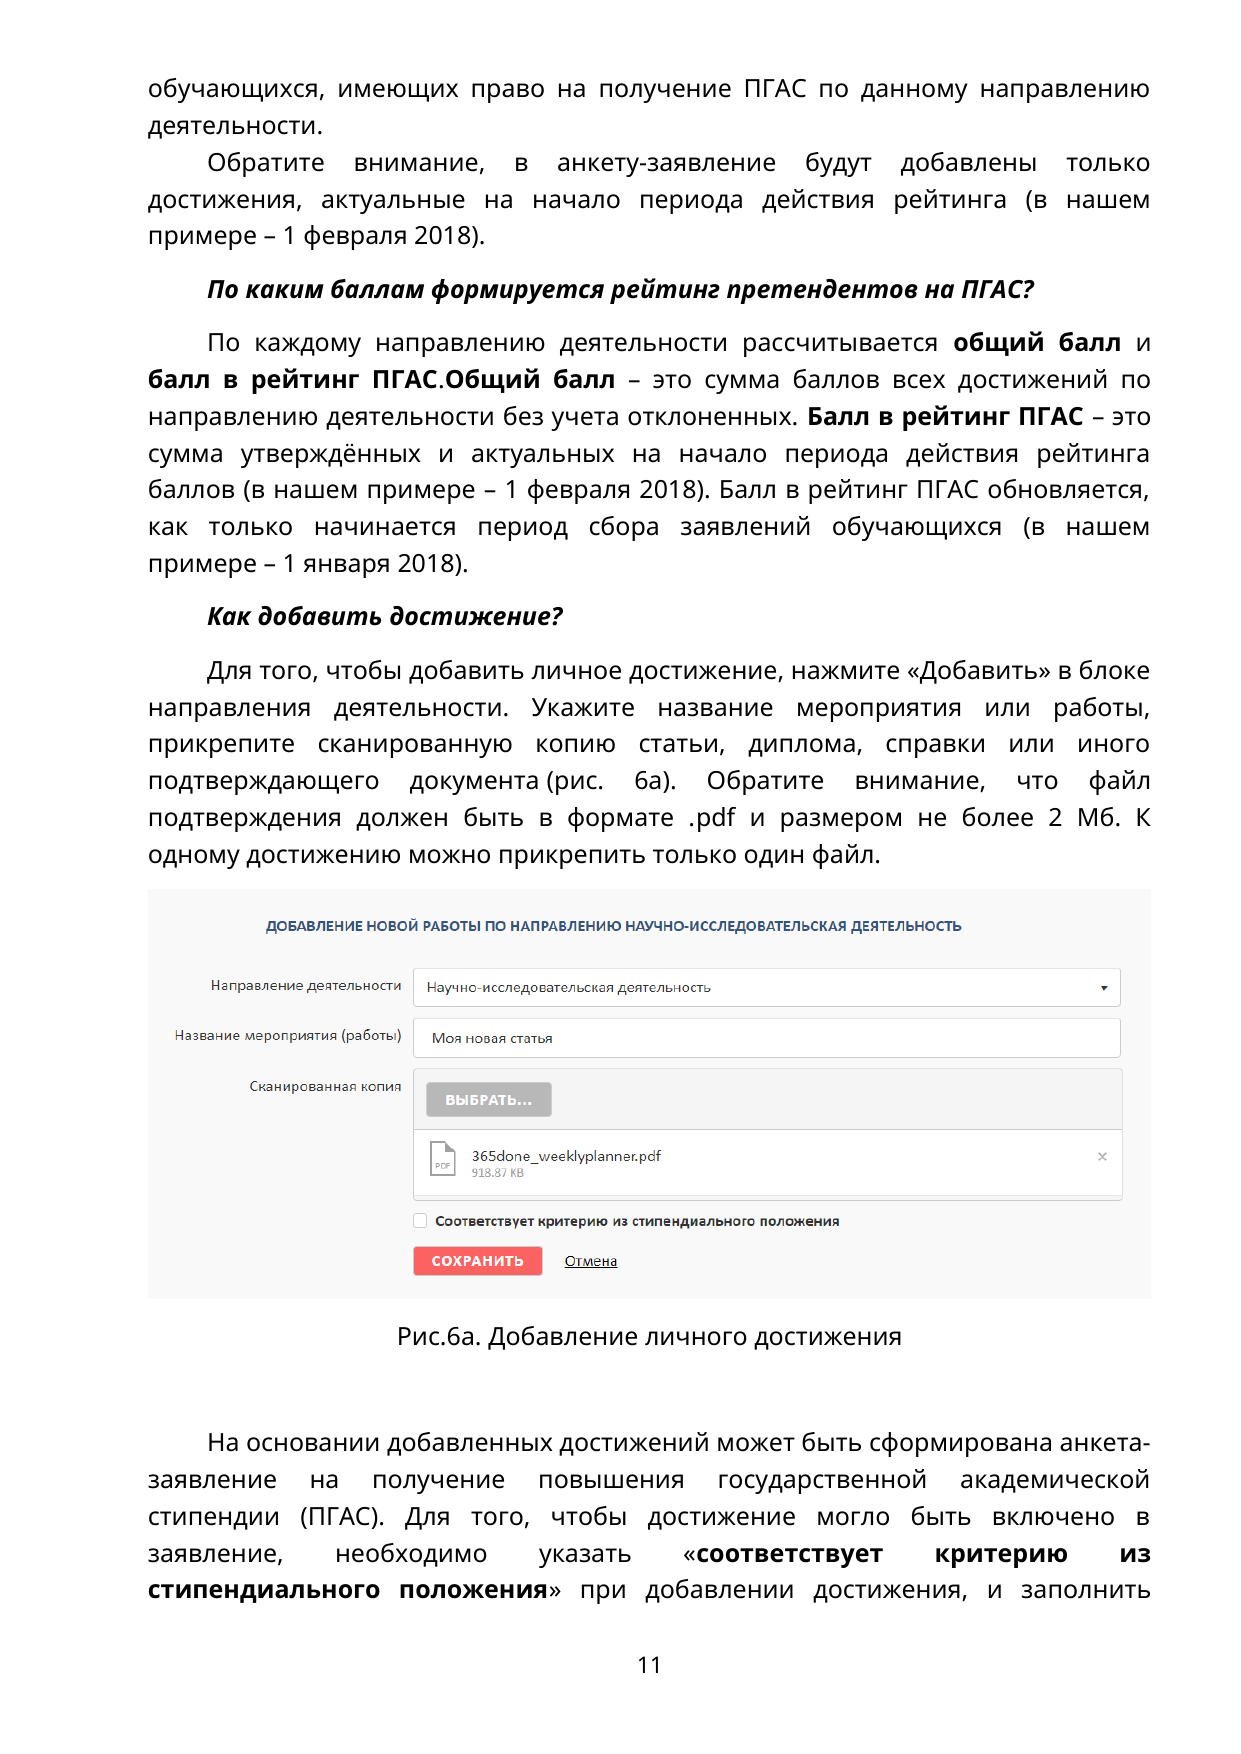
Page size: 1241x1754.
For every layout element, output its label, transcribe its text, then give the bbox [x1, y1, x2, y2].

picture [147, 889, 1152, 1299]
list Обратите внимание, в анкету-заявление будут добавлены только достижения, актуальные на начало периода действия рейтинга (в нашем примере – 1 февраля 2018). [148, 144, 1152, 252]
text Для того, чтобы добавить личное достижение, нажмите «Добавить» в блоке направления деятельности. Укажите название мероприятия или работы, прикрепите сканированную копию статьи, диплома, справки или иного подтверждающего документа (рис. 6а). Обратите внимание, что файл подтверждения должен быть в формате .pdf и размером не более 2 Мб. К одному достижению можно прикрепить только один файл. [148, 652, 1152, 870]
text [148, 1425, 1152, 1606]
text Рис.6а. Добавление личного достижения [148, 1318, 1152, 1352]
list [148, 71, 1152, 142]
text По каким баллам формируется рейтинг претендентов на ПГАС? [148, 271, 1152, 306]
text По каждому направлению деятельности рассчитывается общий балл и балл в рейтинг ПГАС.Общий балл – это сумма баллов всех достижений по направлению деятельности без учета отклоненных. Балл в рейтинг ПГАС – это сумма утверждённых и актуальных на начало периода действия рейтинга баллов (в нашем примере – 1 февраля 2018). Балл в рейтинг ПГАС обновляется, как только начинается период сбора заявлений обучающихся (в нашем примере – 1 января 2018). [148, 325, 1152, 579]
text Как добавить достижение? [148, 599, 1152, 633]
